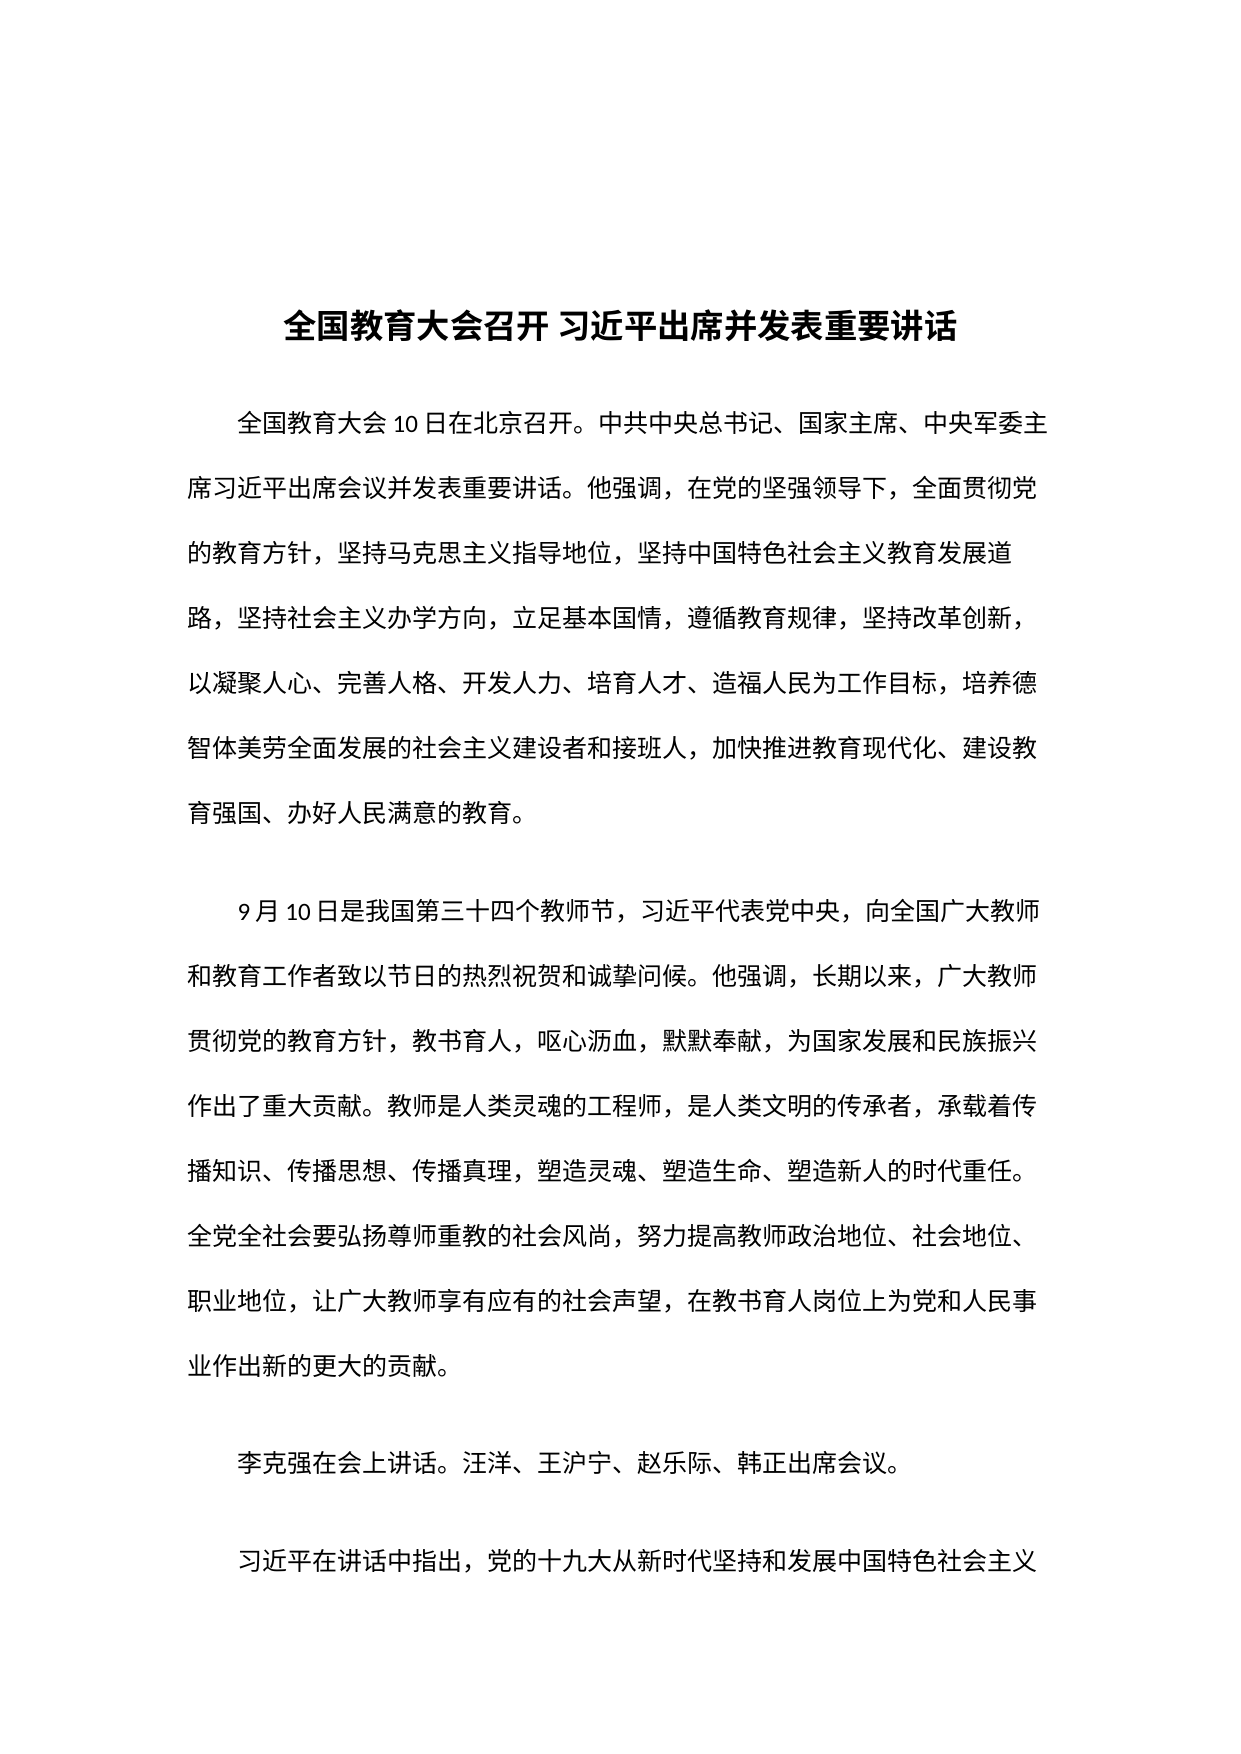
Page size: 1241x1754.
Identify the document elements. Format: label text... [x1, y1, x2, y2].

text 全国教育大会召开 习近平出席并发表重要讲话 [187, 292, 1053, 357]
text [187, 1527, 1053, 1592]
text 李克强在会上讲话。汪洋、王沪宁、赵乐际、韩正出席会议。 [187, 1429, 1053, 1494]
text 全国教育大会10日在北京召开。中共中央总书记、国家主席、中央军委主席习近平出席会议并发表重要讲话。他强调，在党的坚强领导下，全面贯彻党的教育方针，坚持马克思主义指导地位，坚持中国特色社会主义教育发展道路，坚持社会主义办学方向，立足基本国情，遵循教育规律，坚持改革创新，以凝聚人心、完善人格、开发人力、培育人才、造福人民为工作目标，培养德智体美劳全面发展的社会主义建设者和接班人，加快推进教育现代化、建设教育强国、办好人民满意的教育。 [187, 389, 1053, 844]
text 9月10日是我国第三十四个教师节，习近平代表党中央，向全国广大教师和教育工作者致以节日的热烈祝贺和诚挚问候。他强调，长期以来，广大教师贯彻党的教育方针，教书育人，呕心沥血，默默奉献，为国家发展和民族振兴作出了重大贡献。教师是人类灵魂的工程师，是人类文明的传承者，承载着传播知识、传播思想、传播真理，塑造灵魂、塑造生命、塑造新人的时代重任。全党全社会要弘扬尊师重教的社会风尚，努力提高教师政治地位、社会地位、职业地位，让广大教师享有应有的社会声望，在教书育人岗位上为党和人民事业作出新的更大的贡献。 [187, 877, 1053, 1397]
